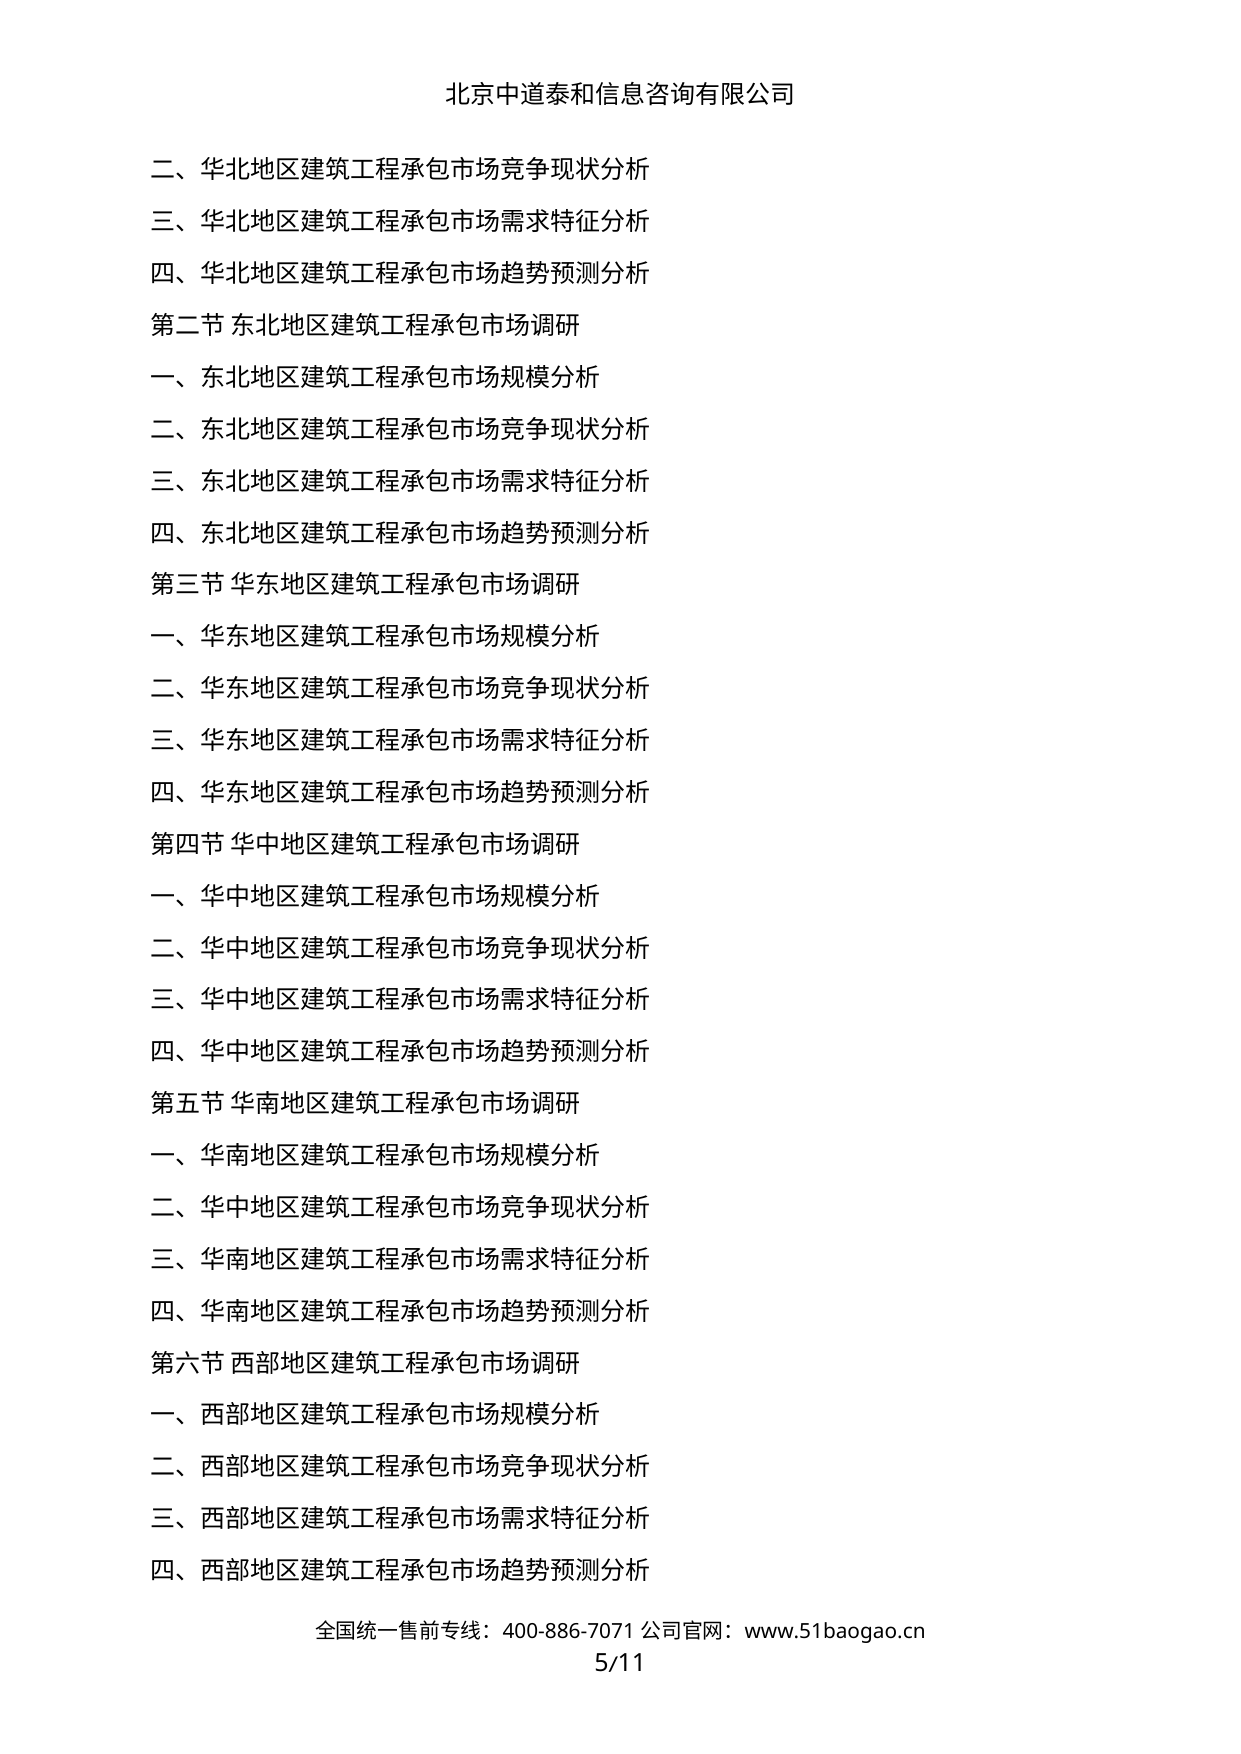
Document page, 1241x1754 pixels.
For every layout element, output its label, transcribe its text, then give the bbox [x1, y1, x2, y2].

text 二、华中地区建筑工程承包市场竞争现状分析 [150, 928, 1090, 964]
text 二、华东地区建筑工程承包市场竞争现状分析 [150, 669, 1090, 705]
text 一、东北地区建筑工程承包市场规模分析 [150, 357, 1090, 394]
text 三、华东地区建筑工程承包市场需求特征分析 [150, 721, 1090, 757]
text 一、华中地区建筑工程承包市场规模分析 [150, 876, 1090, 912]
text 四、华北地区建筑工程承包市场趋势预测分析 [150, 254, 1090, 290]
text 四、东北地区建筑工程承包市场趋势预测分析 [150, 513, 1090, 549]
text 四、华东地区建筑工程承包市场趋势预测分析 [150, 772, 1090, 809]
text 三、华北地区建筑工程承包市场需求特征分析 [150, 202, 1090, 238]
text 第二节 东北地区建筑工程承包市场调研 [150, 306, 1090, 342]
text 四、华中地区建筑工程承包市场趋势预测分析 [150, 1032, 1090, 1068]
text 第四节 华中地区建筑工程承包市场调研 [150, 824, 1090, 861]
text 二、华北地区建筑工程承包市场竞争现状分析 [150, 150, 1090, 186]
text 三、华中地区建筑工程承包市场需求特征分析 [150, 980, 1090, 1016]
text 三、华南地区建筑工程承包市场需求特征分析 [150, 1239, 1090, 1276]
text 二、华中地区建筑工程承包市场竞争现状分析 [150, 1187, 1090, 1224]
text 一、华南地区建筑工程承包市场规模分析 [150, 1136, 1090, 1172]
text 一、西部地区建筑工程承包市场规模分析 [150, 1395, 1090, 1431]
text 第五节 华南地区建筑工程承包市场调研 [150, 1084, 1090, 1120]
text 第六节 西部地区建筑工程承包市场调研 [150, 1343, 1090, 1379]
text 第三节 华东地区建筑工程承包市场调研 [150, 565, 1090, 601]
text 二、东北地区建筑工程承包市场竞争现状分析 [150, 409, 1090, 446]
text 四、华南地区建筑工程承包市场趋势预测分析 [150, 1291, 1090, 1327]
text 一、华东地区建筑工程承包市场规模分析 [150, 617, 1090, 653]
text 三、西部地区建筑工程承包市场需求特征分析 [150, 1499, 1090, 1535]
text 三、东北地区建筑工程承包市场需求特征分析 [150, 461, 1090, 497]
text 二、西部地区建筑工程承包市场竞争现状分析 [150, 1447, 1090, 1483]
text 四、西部地区建筑工程承包市场趋势预测分析 [150, 1551, 1090, 1587]
